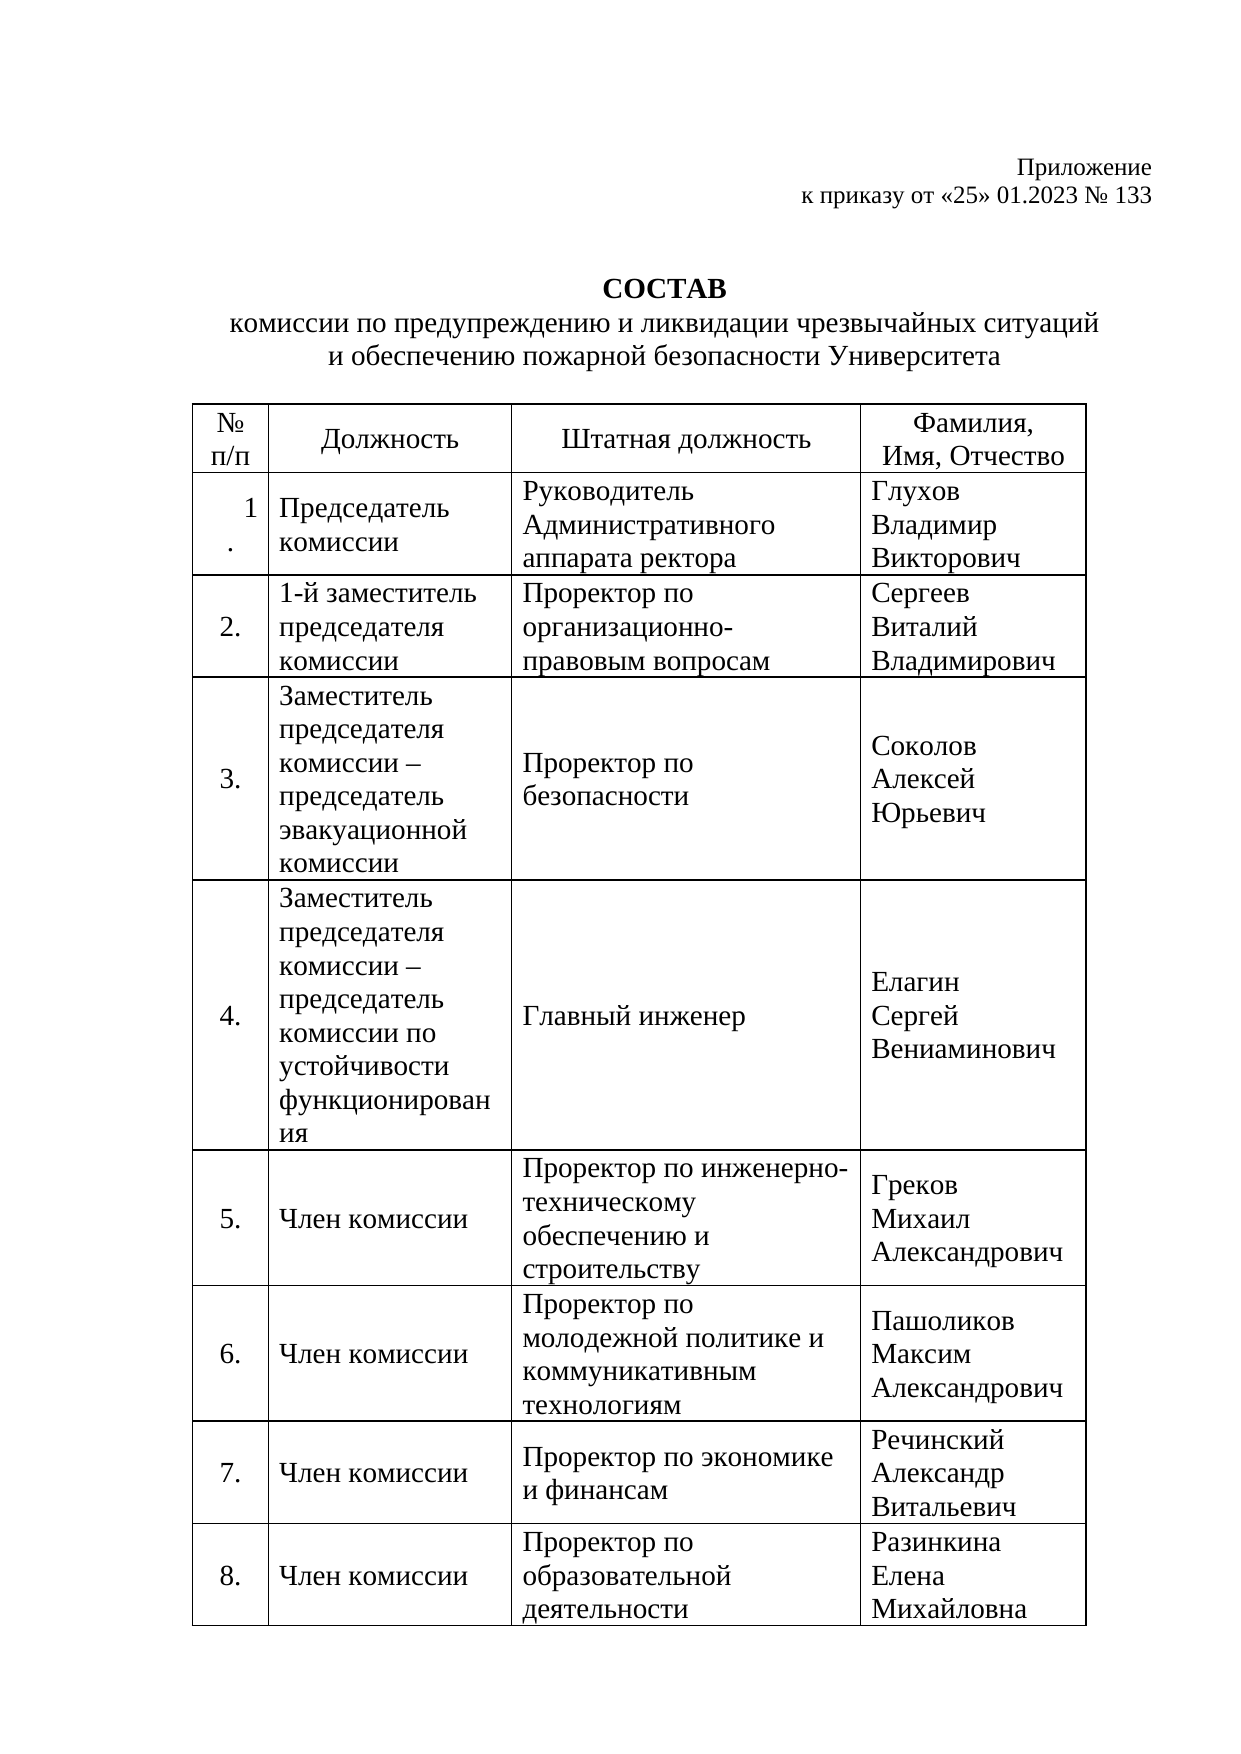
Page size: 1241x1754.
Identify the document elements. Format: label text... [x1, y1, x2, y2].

table_cell Проректор по организационно-правовым вопросам [512, 576, 860, 676]
table_cell 2. [193, 576, 268, 676]
text СОСТАВ [177, 271, 1152, 305]
table_cell 7. [193, 1422, 268, 1523]
table_cell Глухов Владимир Викторович [861, 473, 1085, 574]
table_header Фамилия, Имя, Отчество [861, 405, 1085, 472]
table_cell Член комиссии [269, 1286, 511, 1420]
table_cell Заместитель председателя комиссии – председатель комиссии по устойчивости функционирования [269, 881, 511, 1149]
table_cell Руководитель Административного аппарата ректора [512, 473, 860, 574]
table_cell Главный инженер [512, 881, 860, 1149]
text и обеспечению пожарной безопасности Университета [177, 338, 1152, 372]
table_cell Речинский Александр Витальевич [861, 1422, 1085, 1523]
text Приложение [177, 152, 1152, 180]
table_cell Проректор по инженерно-техническому обеспечению и строительству [512, 1151, 860, 1285]
table_cell Сергеев Виталий Владимирович [861, 576, 1085, 676]
table_cell Елагин Сергей Вениаминович [861, 881, 1085, 1149]
table_header № п/п [193, 405, 268, 472]
table_header Штатная должность [512, 405, 860, 472]
table_cell 6. [193, 1286, 268, 1420]
table_cell Пашоликов Максим Александрович [861, 1286, 1085, 1420]
table_cell Член комиссии [269, 1422, 511, 1523]
table_cell 3. [193, 678, 268, 879]
table_cell 5. [193, 1151, 268, 1285]
table_cell Заместитель председателя комиссии – председатель эвакуационной комиссии [269, 678, 511, 879]
table_cell Председатель комиссии [269, 473, 511, 574]
table_cell Проректор по молодежной политике и коммуникативным технологиям [512, 1286, 860, 1420]
table_cell Греков Михаил Александрович [861, 1151, 1085, 1285]
table_cell 4. [193, 881, 268, 1149]
text к приказу от «25» 01.2023 № 133 [177, 180, 1152, 209]
text комиссии по предупреждению и ликвидации чрезвычайных ситуаций [177, 305, 1152, 338]
table_cell 1. [193, 473, 268, 574]
table_cell Проректор по образовательной деятельности [512, 1524, 860, 1625]
table_cell Проректор по безопасности [512, 678, 860, 879]
table_cell Проректор по экономике и финансам [512, 1422, 860, 1523]
table_header Должность [269, 405, 511, 472]
table_cell Соколов Алексей Юрьевич [861, 678, 1085, 879]
table_cell Член комиссии [269, 1151, 511, 1285]
table_cell Разинкина Елена Михайловна [861, 1524, 1085, 1625]
table_cell 8. [193, 1524, 268, 1625]
table_cell 1-й заместитель председателя комиссии [269, 576, 511, 676]
table_cell Член комиссии [269, 1524, 511, 1625]
